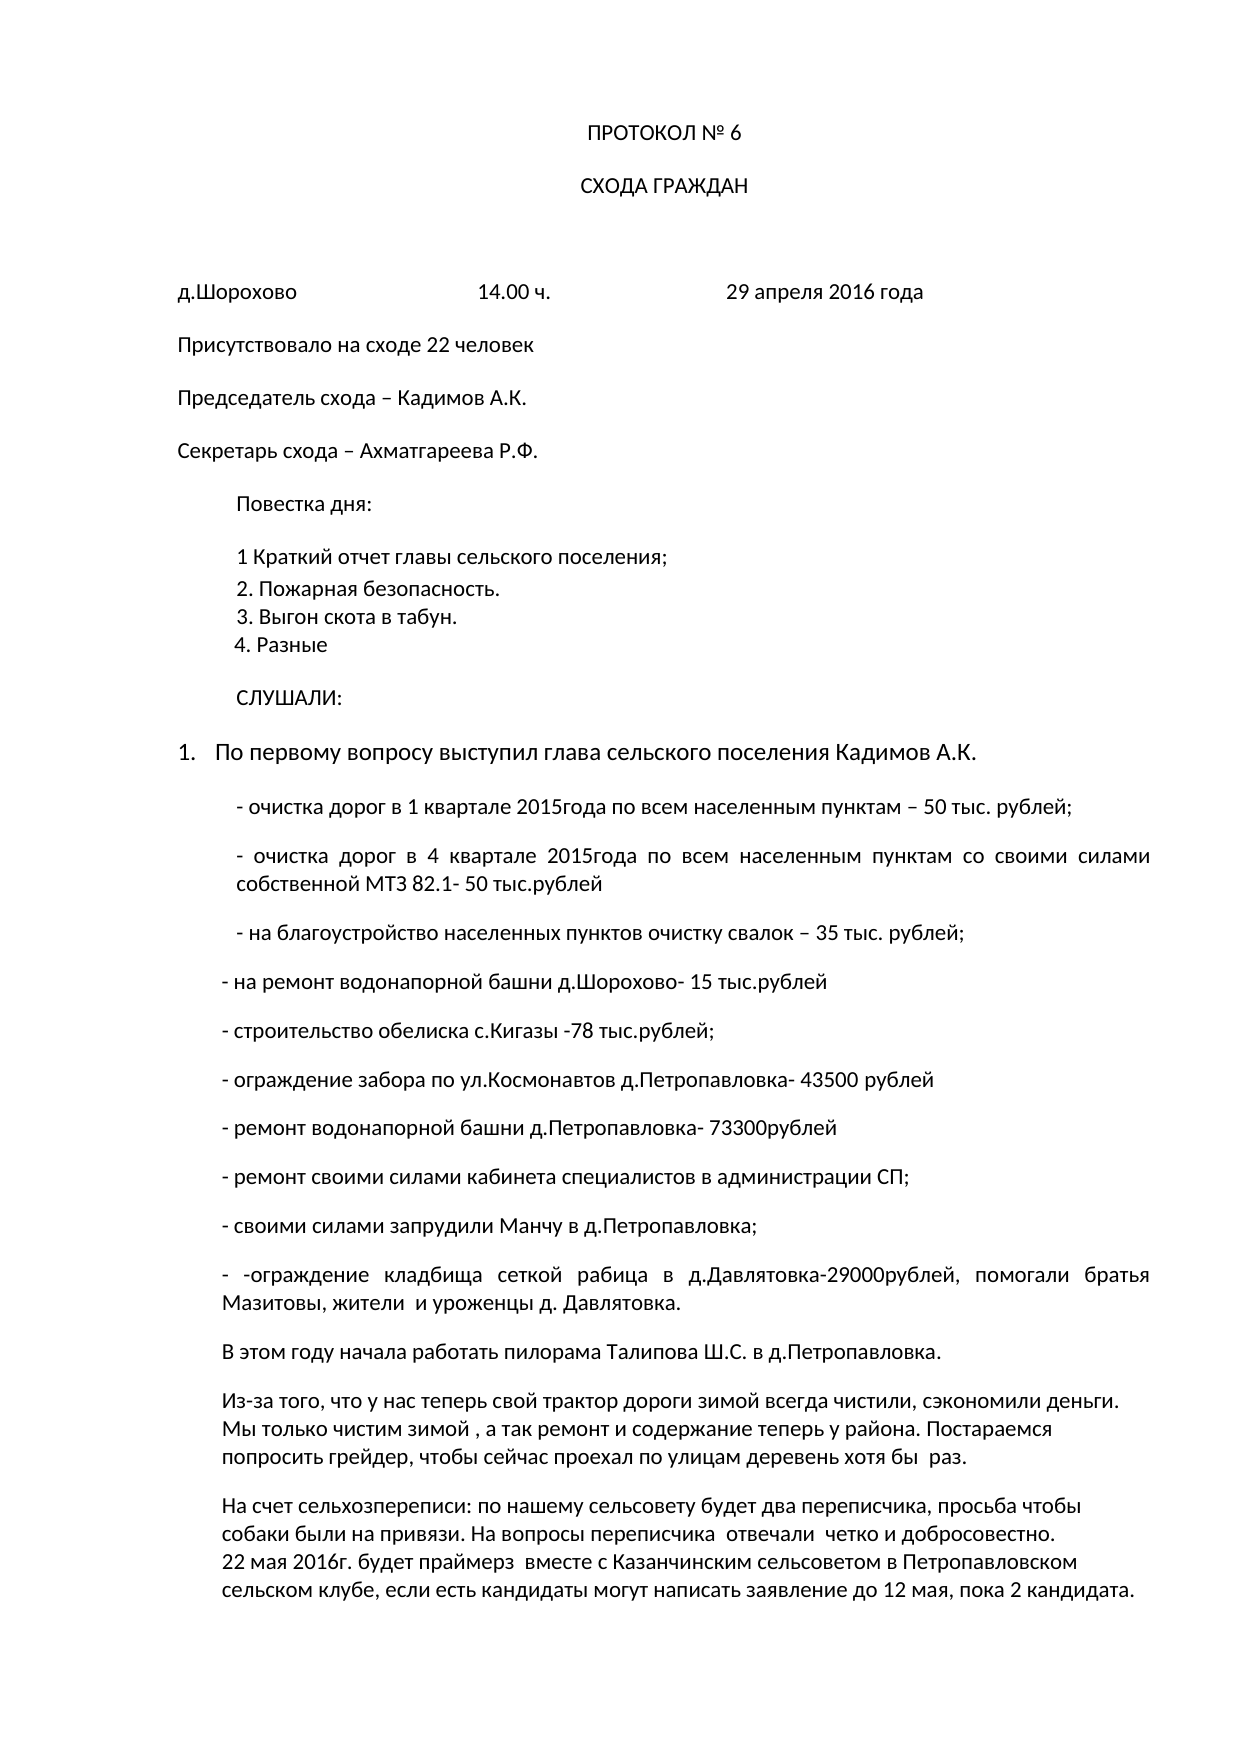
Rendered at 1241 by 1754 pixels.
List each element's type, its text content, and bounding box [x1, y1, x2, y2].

text - ремонт водонапорной башни д.Петропавловка- 73300рублей [222, 1113, 1152, 1142]
text 1 Краткий отчет главы сельского поселения; [236, 542, 1152, 570]
text - -ограждение кладбища сеткой рабица в д.Давлятовка-29000рублей, помогали братья Мазитовы, жители и уроженцы д. Давлятовка. [222, 1260, 1152, 1316]
text - строительство обелиска с.Кигазы -78 тыс.рублей; [222, 1016, 1152, 1044]
text - ремонт своими силами кабинета специалистов в администрации СП; [222, 1162, 1152, 1190]
text СХОДА ГРАЖДАН [177, 171, 1152, 199]
text Повестка дня: [177, 489, 1152, 517]
text Из-за того, что у нас теперь свой трактор дороги зимой всегда чистили, сэкономили деньги. Мы только чистим зимой , а так ремонт и содержание теперь у района. Постараемся попросить грейдер, чтобы сейчас проехал по улицам деревень хотя бы раз. [222, 1386, 1152, 1470]
text - очистка дорог в 4 квартале 2015года по всем населенным пунктам со своими силами собственной МТЗ 82.1- 50 тыс.рублей [236, 841, 1152, 897]
text Председатель схода – Кадимов А.К. [177, 383, 1152, 411]
text - очистка дорог в 1 квартале 2015года по всем населенным пунктам – 50 тыс. рублей; [236, 792, 1152, 820]
text СЛУШАЛИ: [177, 683, 1152, 712]
text Секретарь схода – Ахматгареева Р.Ф. [177, 436, 1152, 464]
text 2. Пожарная безопасность. [236, 574, 1152, 602]
text 3. Выгон скота в табун. [236, 602, 1152, 631]
text - на ремонт водонапорной башни д.Шорохово- 15 тыс.рублей [221, 967, 1152, 995]
text д.Шорохово 14.00 ч. 29 апреля 2016 года [177, 277, 1152, 305]
list По первому вопросу выступил глава сельского поселения Кадимов А.К. [177, 737, 1152, 767]
text - на благоустройство населенных пунктов очистку свалок – 35 тыс. рублей; [236, 918, 1152, 946]
text ПРОТОКОЛ № 6 [177, 118, 1152, 146]
text Присутствовало на сходе 22 человек [177, 330, 1152, 358]
text На счет сельхозпереписи: по нашему сельсовету будет два переписчика, просьба чтобы собаки были на привязи. На вопросы переписчика отвечали четко и добросовестно. 22 мая 2016г. будет праймерз вместе с Казанчинским сельсоветом в Петропавловском сельском клубе, если есть кандидаты могут написать заявление до 12 мая, пока 2 кандидата. [222, 1491, 1152, 1603]
text - ограждение забора по ул.Космонавтов д.Петропавловка- 43500 рублей [222, 1065, 1152, 1093]
text - своими силами запрудили Манчу в д.Петропавловка; [222, 1211, 1152, 1239]
text 4. Разные [177, 631, 1152, 658]
text В этом году начала работать пилорама Талипова Ш.С. в д.Петропавловка. [222, 1337, 1152, 1365]
